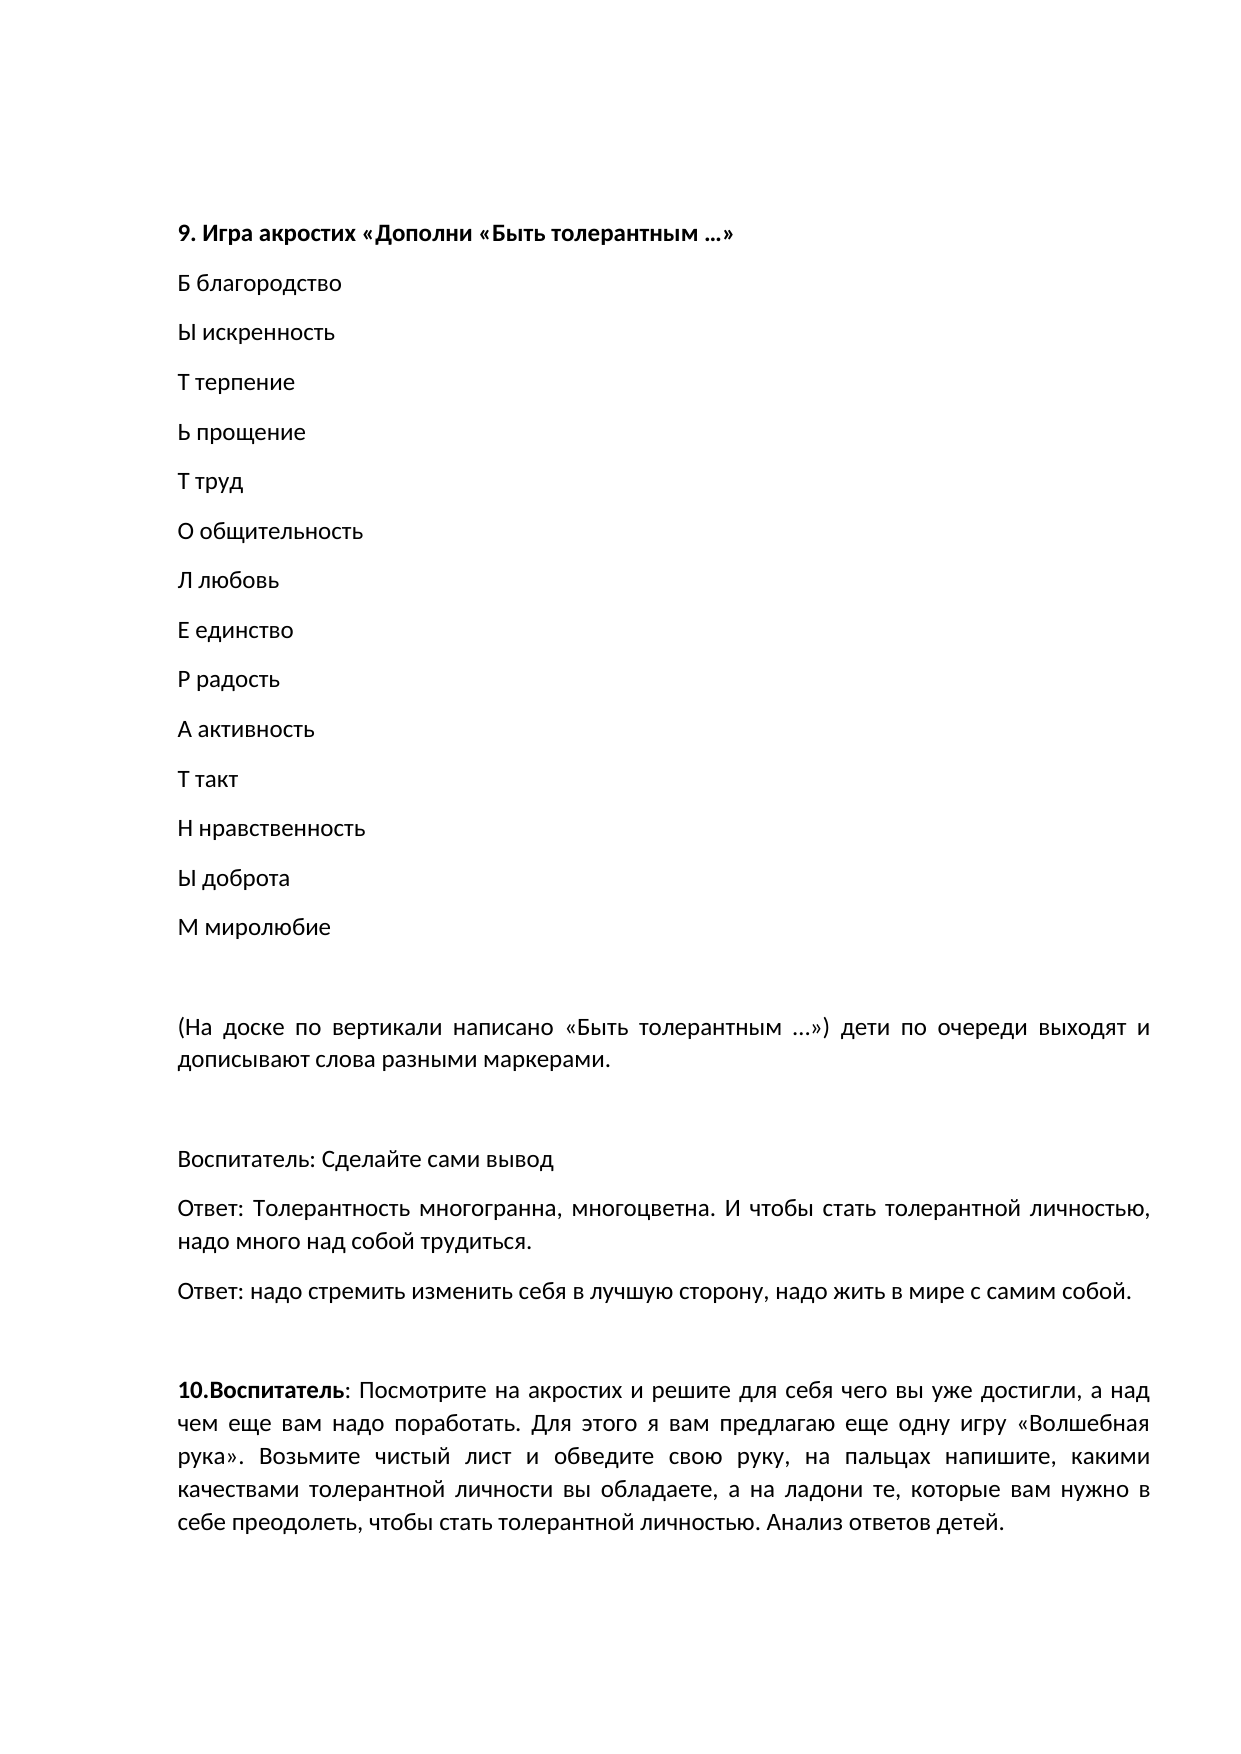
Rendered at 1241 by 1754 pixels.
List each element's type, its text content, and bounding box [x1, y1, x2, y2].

text Т терпение [177, 366, 1152, 397]
text Воспитатель: Сделайте сами вывод [177, 1143, 1152, 1173]
text Н нравственность [177, 812, 1152, 843]
text Ответ: надо стремить изменить себя в лучшую сторону, надо жить в мире с самим собой. [177, 1275, 1152, 1305]
text Р радость [177, 663, 1152, 694]
text М миролюбие [177, 911, 1152, 942]
text Ь прощение [177, 416, 1152, 446]
text (На доске по вертикали написано «Быть толерантным …») дети по очереди выходят и дописывают слова разными маркерами. [177, 1011, 1152, 1074]
text 10.Воспитатель: Посмотрите на акростих и решите для себя чего вы уже достигли, а над чем еще вам надо поработать. Для этого я вам предлагаю еще одну игру «Волшебная рука». Возьмите чистый лист и обведите свою руку, на пальцах напишите, какими качествами толерантной личности вы обладаете, а на ладони те, которые вам нужно в себе преодолеть, чтобы стать толерантной личностью. Анализ ответов детей. [177, 1374, 1152, 1536]
text 9. Игра акростих «Дополни «Быть толерантным …» [177, 217, 1152, 248]
text Е единство [177, 614, 1152, 644]
text О общительность [177, 515, 1152, 545]
text Б благородство [177, 267, 1152, 297]
text Ы доброта [177, 862, 1152, 892]
text Т такт [177, 763, 1152, 793]
text Л любовь [177, 564, 1152, 595]
text Ответ: Толерантность многогранна, многоцветна. И чтобы стать толерантной личностью, надо много над собой трудиться. [177, 1192, 1152, 1256]
text А активность [177, 713, 1152, 744]
text Т труд [177, 465, 1152, 496]
text Ы искренность [177, 316, 1152, 347]
